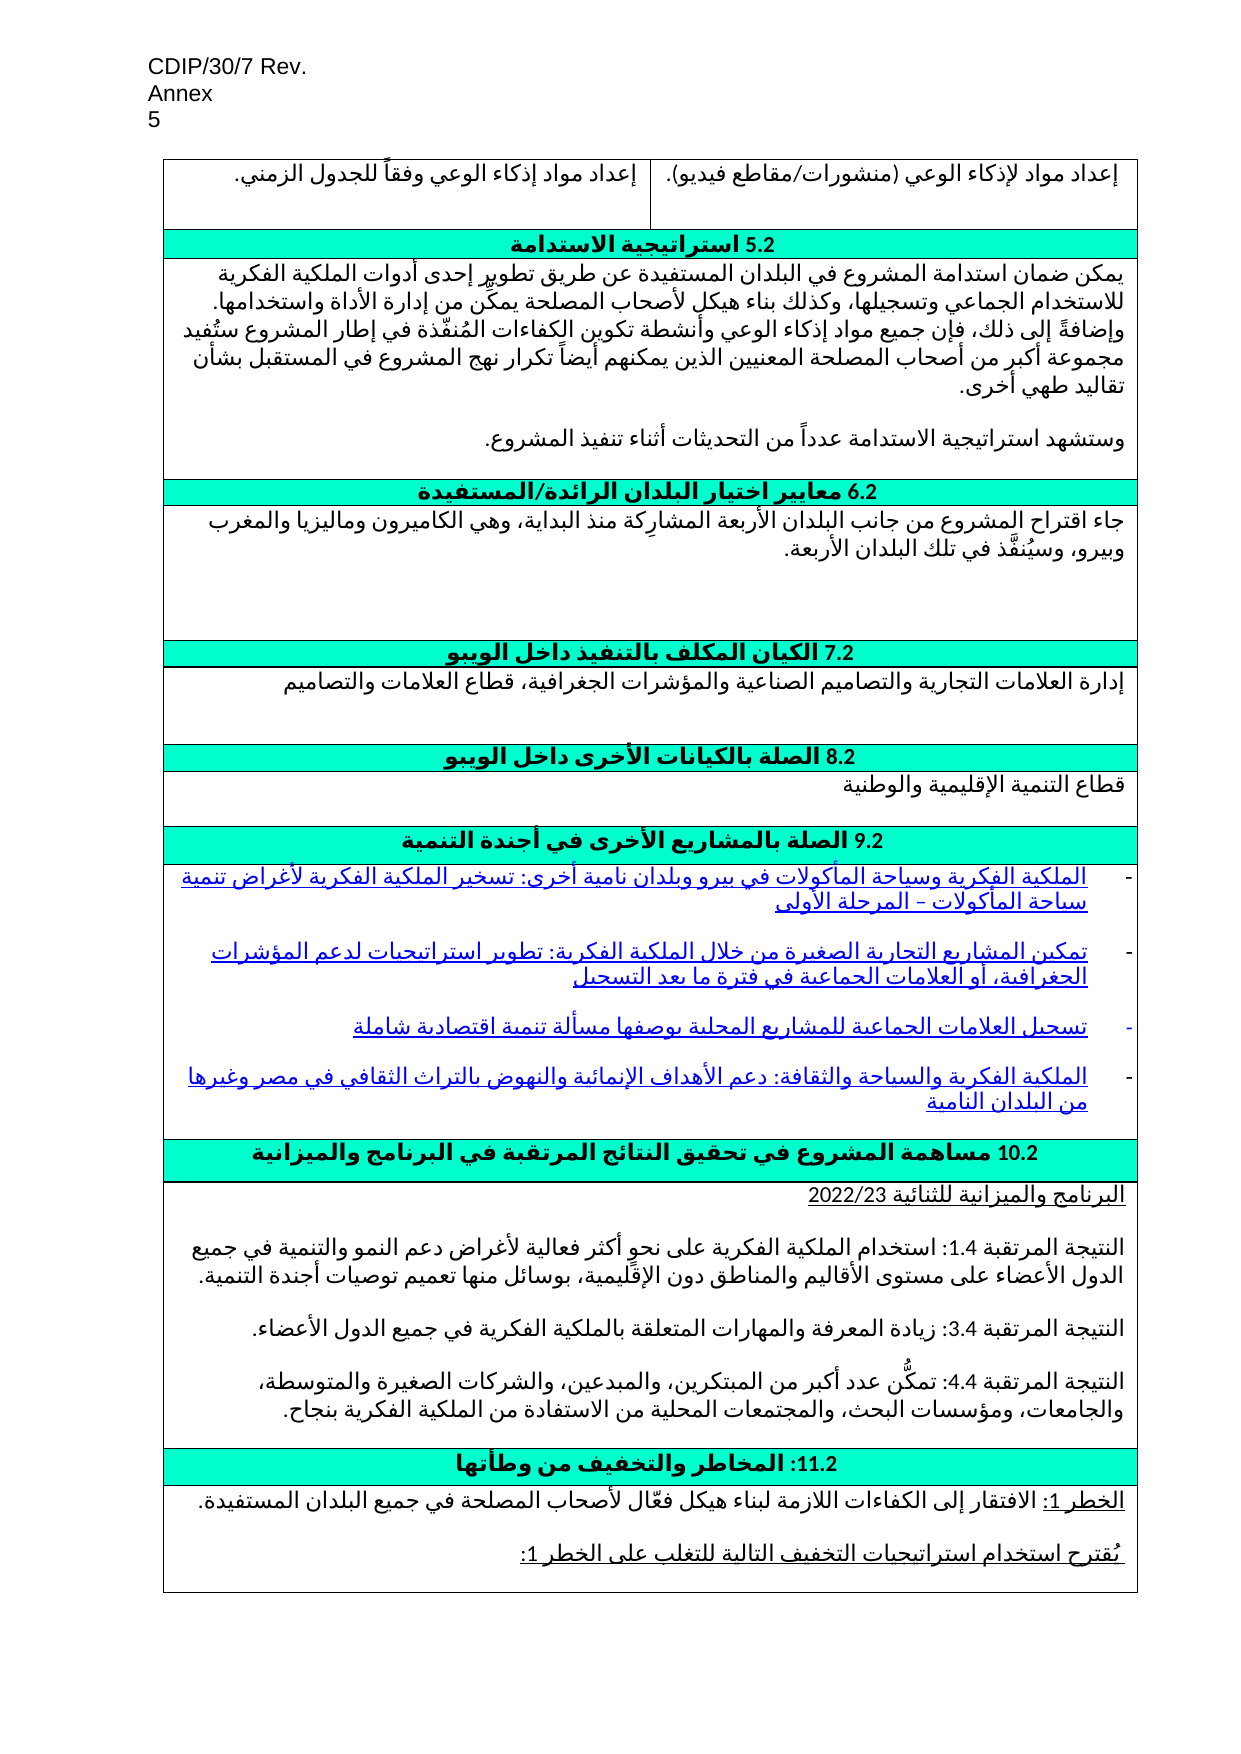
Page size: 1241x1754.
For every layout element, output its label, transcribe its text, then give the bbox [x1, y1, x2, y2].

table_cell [164, 1486, 1137, 1592]
table_cell 7.2 الكيان المكلف بالتنفيذ داخل الويبو [164, 641, 1137, 666]
table_cell قطاع التنمية الإقليمية والوطنية [164, 772, 1137, 826]
table_cell 10.2 مساهمة المشروع في تحقيق النتائج المرتقبة في البرنامج والميزانية [164, 1140, 1137, 1181]
table_cell الملكية الفكرية وسياحة المأكولات في بيرو وبلدان نامية أخرى: تسخير الملكية الفكرية لأغراض تنمية سياحة المأكولات – المرحلة الأولى تمكين المشاريع التجارية الصغيرة من خلال الملكية الفكرية: تطوير استراتيجيات لدعم المؤشرات الجغرافية، أو العلامات الجماعية في فترة ما بعد التسجيل تسجيل العلامات الجماعية للمشاريع المحلية بوصفها مسألة تنمية اقتصادية شاملة الملكية الفكرية والسياحة والثقافة: دعم الأهداف الإنمائية والنهوض بالتراث الثقافي في مصر وغيرها من البلدان النامية [164, 865, 1137, 1139]
table_cell يمكن ضمان استدامة المشروع في البلدان المستفيدة عن طريق تطوير إحدى أدوات الملكية الفكرية للاستخدام الجماعي وتسجيلها، وكذلك بناء هيكل لأصحاب المصلحة يمكِّن من إدارة الأداة واستخدامها. وإضافةً إلى ذلك، فإن جميع مواد إذكاء الوعي وأنشطة تكوين الكفاءات المُنفّذة في إطار المشروع ستُفيد مجموعة أكبر من أصحاب المصلحة المعنيين الذين يمكنهم أيضاً تكرار نهج المشروع في المستقبل بشأن تقاليد طهي أخرى. وستشهد استراتيجية الاستدامة عدداً من التحديثات أثناء تنفيذ المشروع. [164, 259, 1137, 479]
table_cell البرنامج والميزانية للثنائية 2022/23 النتيجة المرتقبة 1.4: استخدام الملكية الفكرية على نحوٍ أكثر فعالية لأغراض دعم النمو والتنمية في جميع الدول الأعضاء على مستوى الأقاليم والمناطق دون الإقليمية، بوسائل منها تعميم توصيات أجندة التنمية. النتيجة المرتقبة 3.4: زيادة المعرفة والمهارات المتعلقة بالملكية الفكرية في جميع الدول الأعضاء. النتيجة المرتقبة 4.4: تمكُّن عدد أكبر من المبتكرين، والمبدعين، والشركات الصغيرة والمتوسطة، والجامعات، ومؤسسات البحث، والمجتمعات المحلية من الاستفادة من الملكية الفكرية بنجاح. [164, 1183, 1137, 1448]
table_cell 5.2 استراتيجية الاستدامة [164, 230, 1137, 258]
table_cell 9.2 الصلة بالمشاريع الأخرى في أجندة التنمية [164, 827, 1137, 864]
table_cell 8.2 الصلة بالكيانات الأخرى داخل الويبو [164, 745, 1137, 771]
table_cell إعداد مواد لإذكاء الوعي (منشورات/مقاطع فيديو). [651, 160, 1137, 229]
table_cell إعداد مواد إذكاء الوعي وفقاً للجدول الزمني. [164, 160, 650, 229]
table_cell 6.2 معايير اختيار البلدان الرائدة/المستفيدة [164, 480, 1137, 505]
table_cell إدارة العلامات التجارية والتصاميم الصناعية والمؤشرات الجغرافية، قطاع العلامات والتصاميم [164, 668, 1137, 744]
table_cell جاء اقتراح المشروع من جانب البلدان الأربعة المشارِكة منذ البداية، وهي الكاميرون وماليزيا والمغرب وبيرو، وسيُنفَّذ في تلك البلدان الأربعة. [164, 506, 1137, 640]
table_cell 11.2: المخاطر والتخفيف من وطأتها [164, 1449, 1137, 1485]
